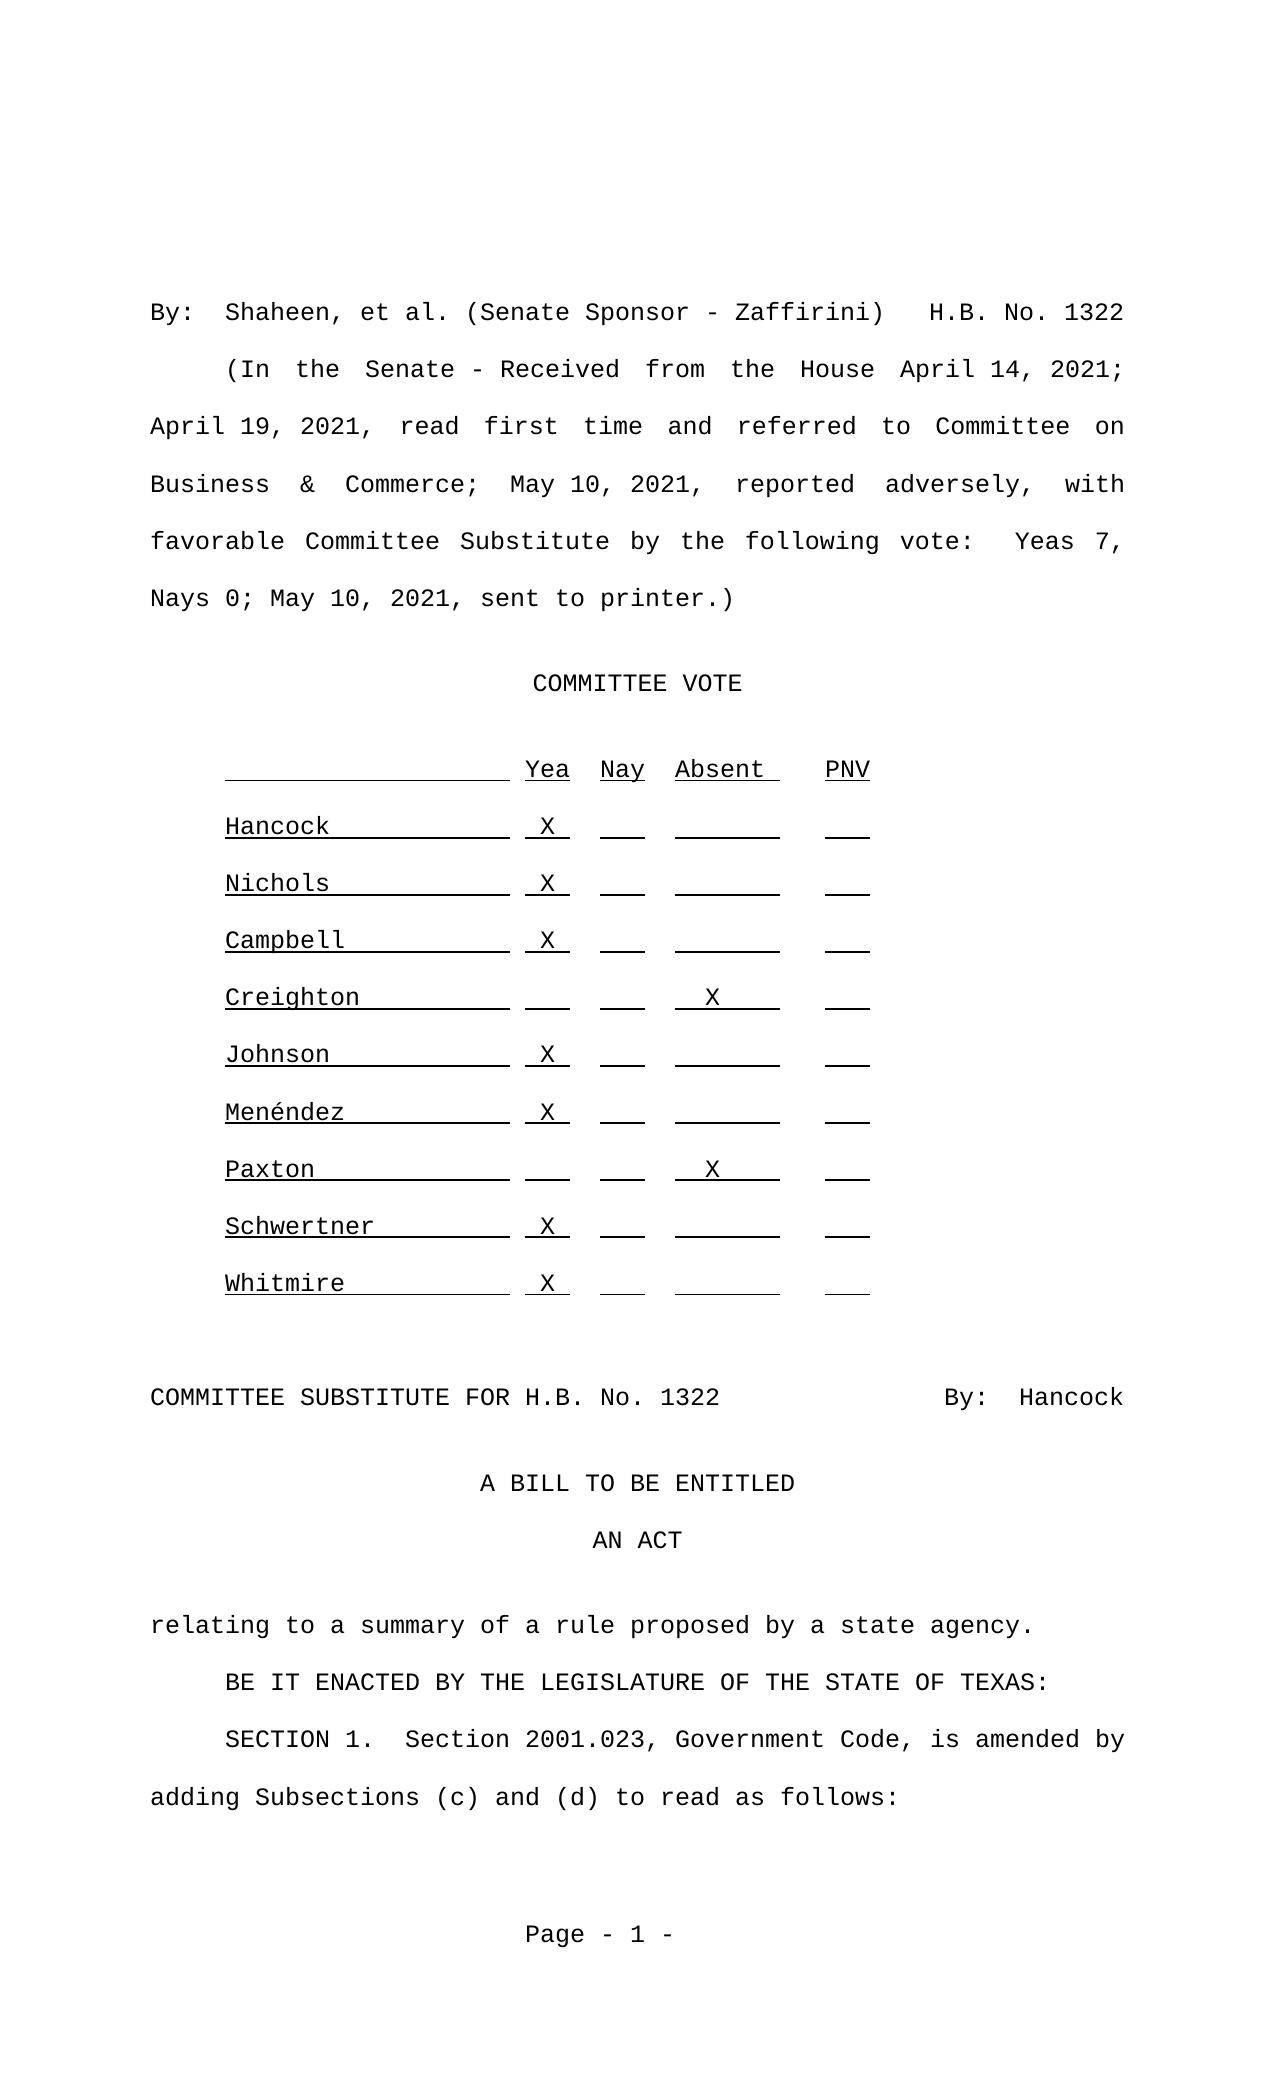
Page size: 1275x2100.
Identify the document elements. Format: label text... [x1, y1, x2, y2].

text COMMITTEE VOTE [150, 671, 1125, 699]
text relating to a summary of a rule proposed by a state agency. [150, 1613, 1125, 1641]
text A BILL TO BE ENTITLED [150, 1470, 1125, 1498]
text Whitmire X [150, 1270, 975, 1299]
text SECTION 1. Section 2001.023, Government Code, is amended by adding Subsections (c) and (d) to read as follows: [150, 1727, 1125, 1812]
text Menéndez X [150, 1099, 975, 1127]
text Johnson X [150, 1042, 975, 1070]
text Nichols X [150, 871, 975, 899]
text Schwertner X [150, 1213, 975, 1242]
text Hancock X [150, 813, 975, 842]
text Paxton X [150, 1156, 975, 1184]
text AN ACT [150, 1527, 1125, 1556]
text Creighton X [150, 985, 975, 1013]
text BE IT ENACTED BY THE LEGISLATURE OF THE STATE OF TEXAS: [150, 1670, 1125, 1698]
text Yea Nay Absent PNV [150, 756, 975, 785]
text (In the Senate - Received from the House April 14, 2021; April 19, 2021, read first time and referred to Committee on Business & Commerce; May 10, 2021, reported adversely, with favorable Committee Substitute by the following vote: Yeas 7, Nays 0; May 10, 2021, sent to printer.) [150, 357, 1125, 614]
text Campbell X [150, 928, 975, 956]
text COMMITTEE SUBSTITUTE FOR H.B. No. 1322 By: Hancock [150, 1384, 1125, 1413]
text By: Shaheen, et al. (Senate Sponsor - Zaffirini) H.B. No. 1322 [150, 300, 1125, 328]
